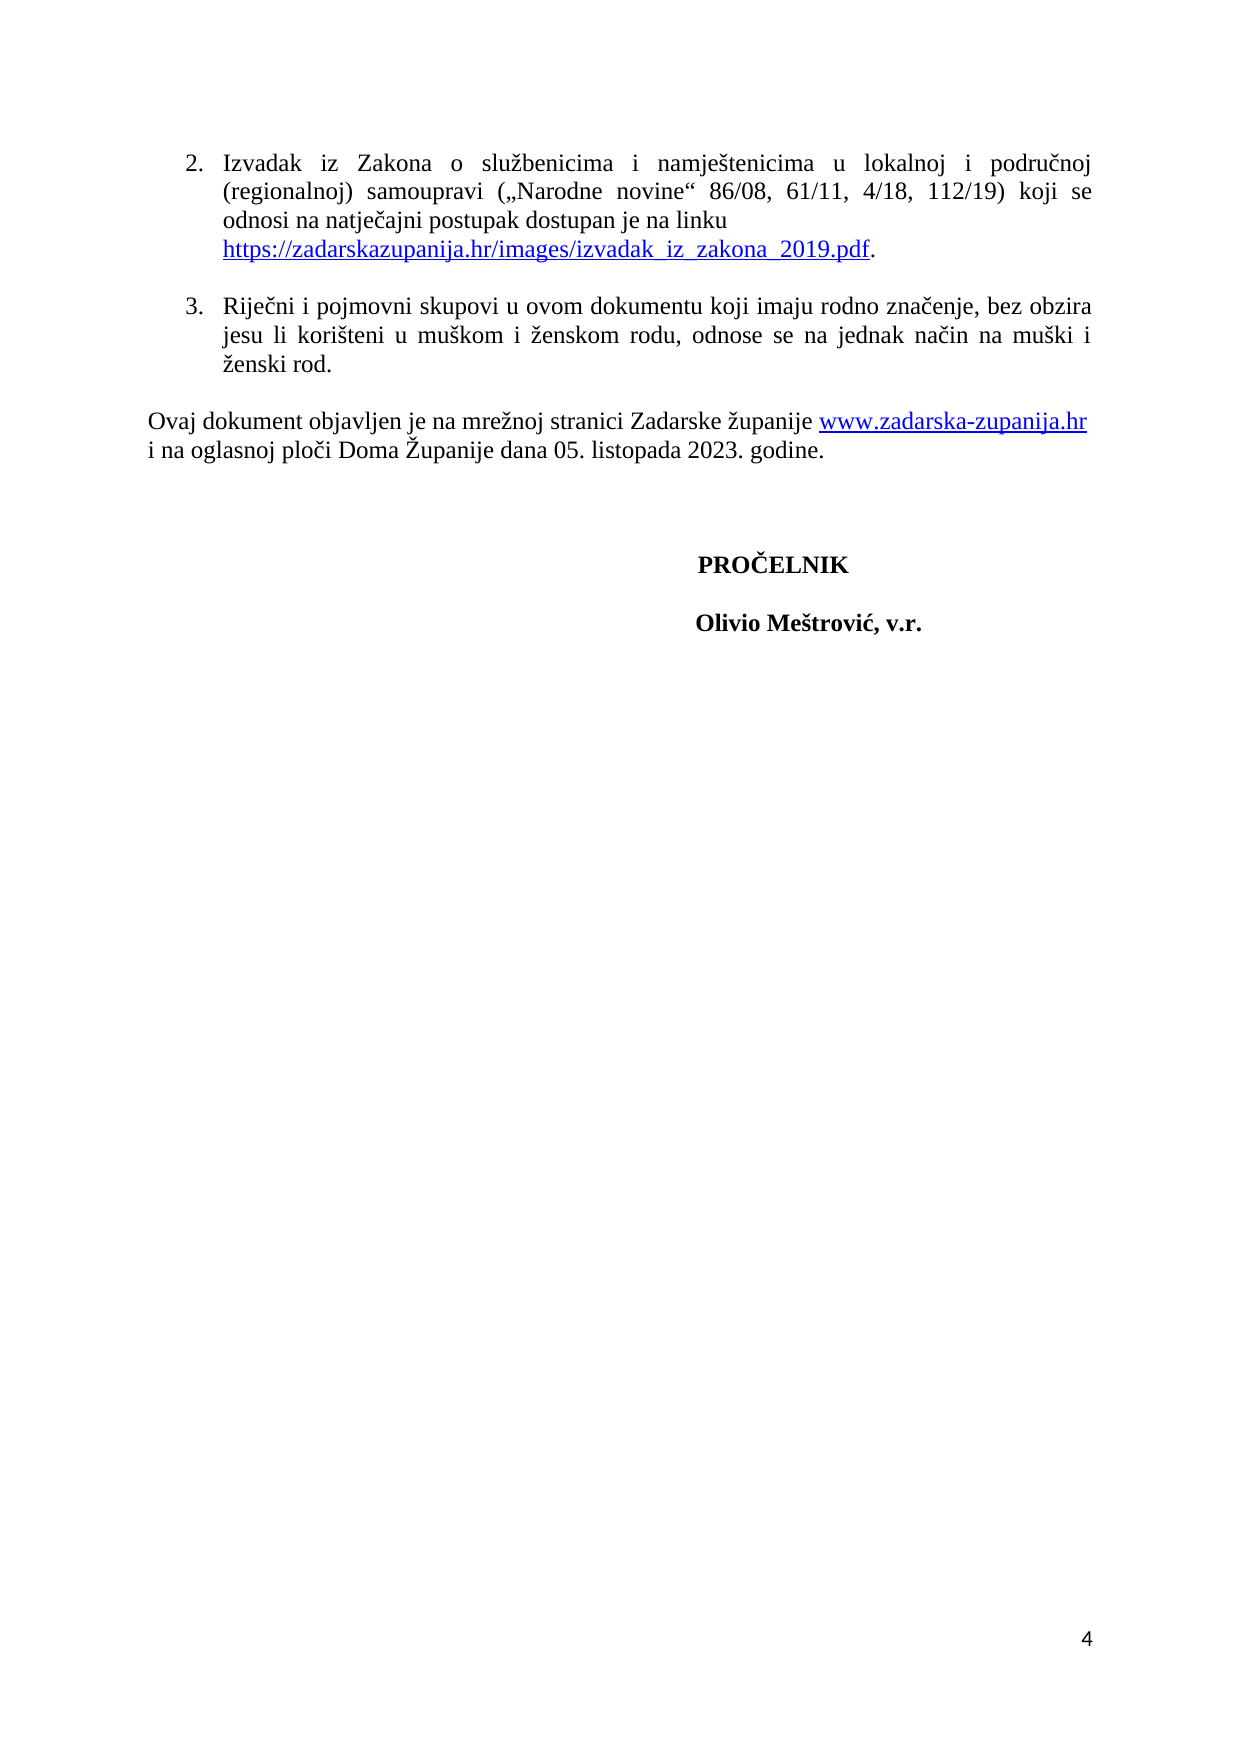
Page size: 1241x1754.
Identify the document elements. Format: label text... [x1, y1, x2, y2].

list https://zadarskazupanija.hr/images/izvadak_iz_zakona_2019.pdf. [223, 234, 1093, 263]
text Olivio Meštrović, v.r. [148, 608, 1093, 636]
text i na oglasnoj ploči Doma Županije dana 05. listopada 2023. godine. [148, 435, 1093, 464]
list Riječni i pojmovni skupovi u ovom dokumentu koji imaju rodno značenje, bez obzira jesu li korišteni u muškom i ženskom rodu, odnose se na jednak način na muški i ženski rod. [185, 291, 1093, 378]
text Ovaj dokument objavljen je na mrežnoj stranici Zadarske županije www.zadarska-zupanija.hr [148, 406, 1093, 435]
text PROČELNIK [148, 550, 1093, 579]
list Izvadak iz Zakona o službenicima i namještenicima u lokalnoj i područnoj (regionalnoj) samoupravi („Narodne novine“ 86/08, 61/11, 4/18, 112/19) koji se odnosi na natječajni postupak dostupan je na linku [185, 148, 1093, 234]
